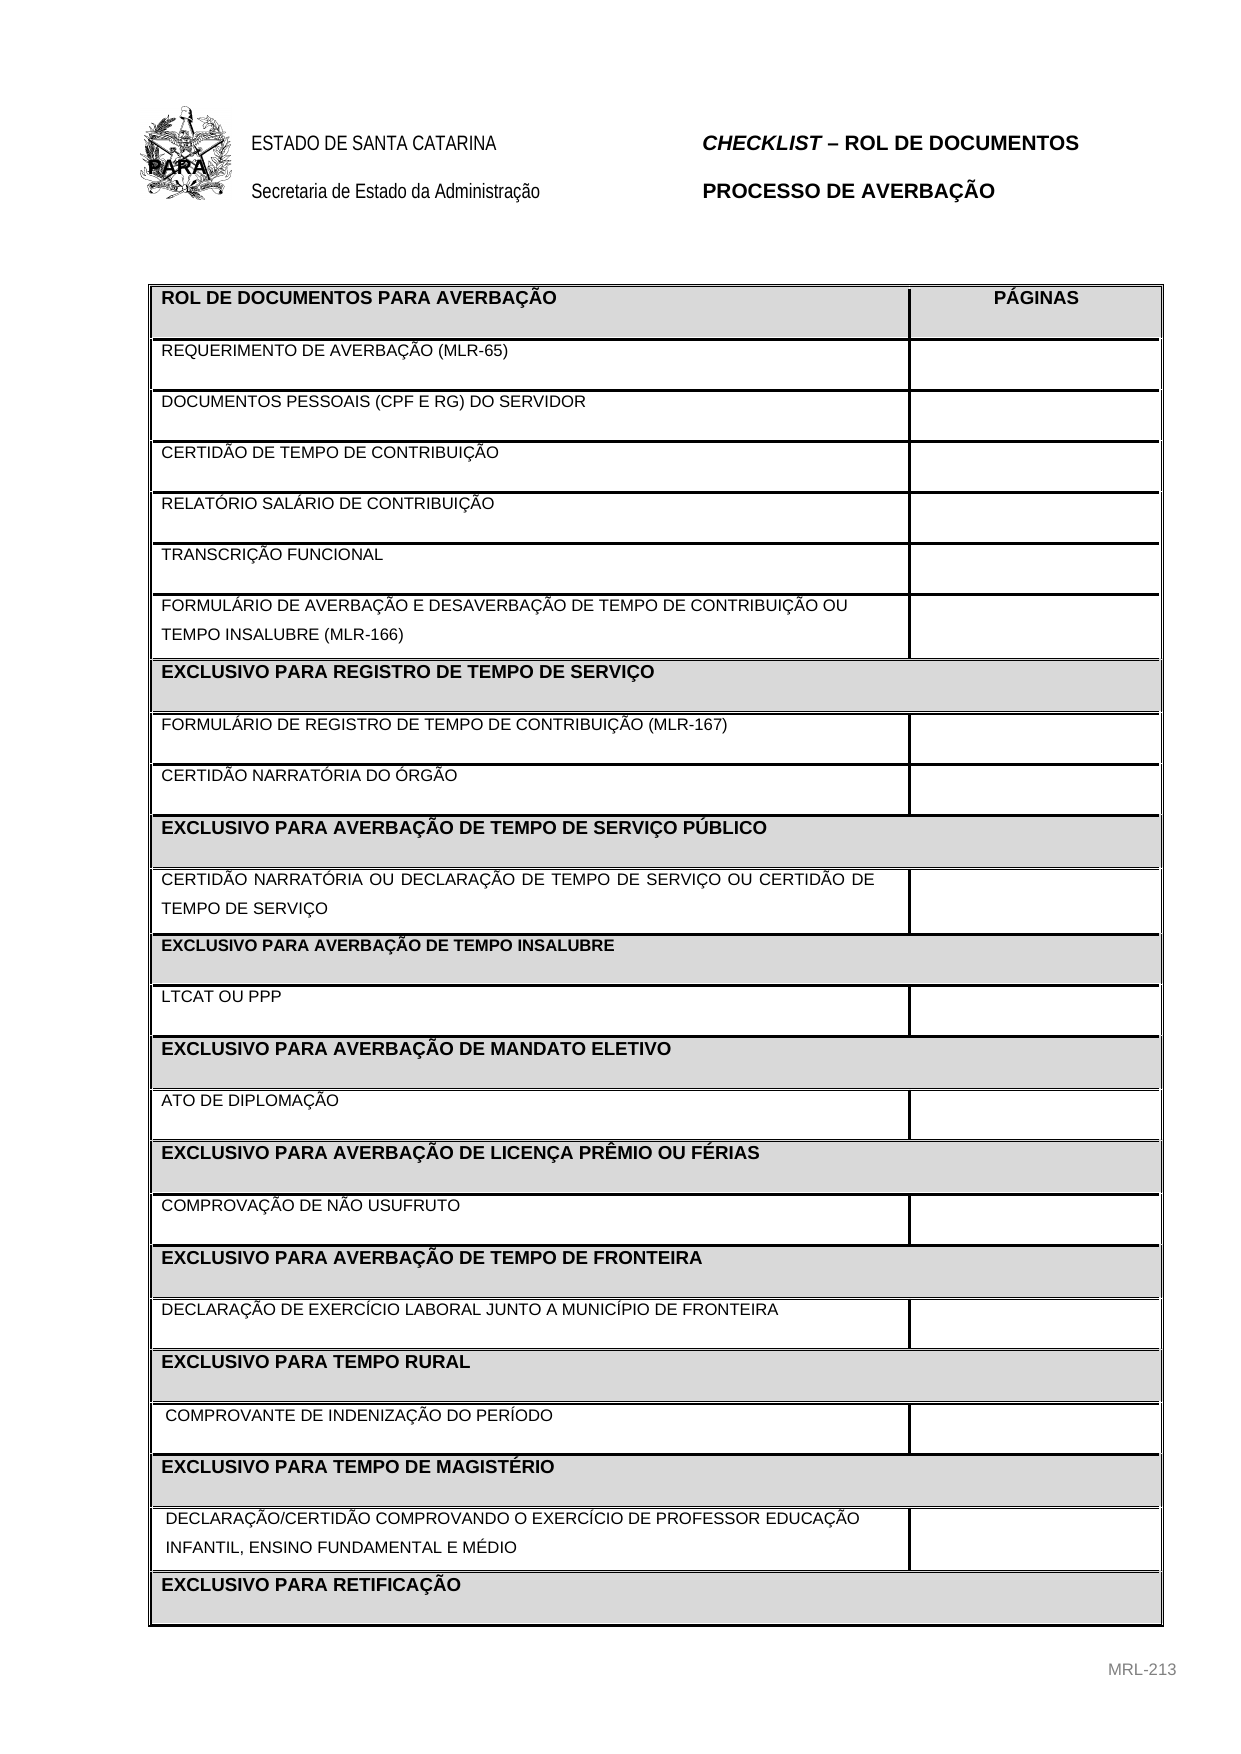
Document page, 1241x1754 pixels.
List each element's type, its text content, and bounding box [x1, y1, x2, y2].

table_cell [911, 593, 1161, 658]
table_cell DECLARAÇÃO/CERTIDÃO COMPROVANDO O EXERCÍCIO DE PROFESSOR EDUCAÇÃO INFANTIL, ENSINO FUNDAMENTAL E MÉDIO [152, 1506, 909, 1570]
table_cell RELATÓRIO SALÁRIO DE CONTRIBUIÇÃO [150, 491, 908, 542]
table_cell LTCAT OU PPP [150, 984, 908, 1034]
table_cell EXCLUSIVO PARA REGISTRO DE TEMPO DE SERVIÇO [152, 658, 1161, 711]
table_cell EXCLUSIVO PARA TEMPO RURAL [152, 1348, 1161, 1401]
table_cell CERTIDÃO DE TEMPO DE CONTRIBUIÇÃO [150, 440, 908, 491]
table_cell [911, 1506, 1161, 1570]
table_cell EXCLUSIVO PARA TEMPO DE MAGISTÉRIO [150, 1453, 1163, 1506]
table_cell EXCLUSIVO PARA AVERBAÇÃO DE LICENÇA PRÊMIO OU FÉRIAS [152, 1139, 1161, 1192]
table_cell TRANSCRIÇÃO FUNCIONAL [152, 542, 908, 593]
table_cell [911, 1088, 1161, 1139]
table_cell COMPROVAÇÃO DE NÃO USUFRUTO [150, 1193, 908, 1243]
table_cell [911, 867, 1161, 932]
table_cell [911, 440, 1163, 491]
table_cell [911, 542, 1161, 593]
table_cell EXCLUSIVO PARA AVERBAÇÃO DE MANDATO ELETIVO [150, 1035, 1163, 1088]
table_cell CERTIDÃO NARRATÓRIA DO ÓRGÃO [150, 763, 908, 813]
table_cell EXCLUSIVO PARA RETIFICAÇÃO [152, 1570, 1161, 1623]
table_cell ATO DE DIPLOMAÇÃO [152, 1088, 909, 1139]
table_cell REQUERIMENTO DE AVERBAÇÃO (MLR-65) [150, 338, 908, 388]
table_cell EXCLUSIVO PARA AVERBAÇÃO DE TEMPO DE FRONTEIRA [150, 1244, 1163, 1297]
picture [140, 106, 232, 200]
table_cell CERTIDÃO NARRATÓRIA OU DECLARAÇÃO DE TEMPO DE SERVIÇO OU CERTIDÃO DE TEMPO DE SERVIÇO [152, 867, 909, 932]
table_cell FORMULÁRIO DE REGISTRO DE TEMPO DE CONTRIBUIÇÃO (MLR-167) [150, 711, 909, 762]
table_cell FORMULÁRIO DE AVERBAÇÃO E DESAVERBAÇÃO DE TEMPO DE CONTRIBUIÇÃO OU TEMPO INSALUBRE (MLR-166) [152, 593, 908, 658]
table_cell COMPROVANTE DE INDENIZAÇÃO DO PERÍODO [150, 1401, 909, 1452]
table_header ROL DE DOCUMENTOS PARA AVERBAÇÃO [152, 287, 909, 337]
table_cell [910, 1401, 1163, 1452]
table_cell [911, 389, 1163, 439]
table_cell [911, 984, 1163, 1034]
table_cell [911, 1297, 1161, 1348]
table_cell [911, 763, 1163, 813]
table_cell [911, 338, 1163, 388]
table_cell DOCUMENTOS PESSOAIS (CPF E RG) DO SERVIDOR [150, 389, 908, 439]
table_cell DECLARAÇÃO DE EXERCÍCIO LABORAL JUNTO A MUNICÍPIO DE FRONTEIRA [152, 1297, 909, 1348]
table_cell [911, 1193, 1163, 1243]
table_cell [911, 491, 1163, 542]
table_cell EXCLUSIVO PARA AVERBAÇÃO DE TEMPO INSALUBRE [150, 933, 1163, 983]
text ESTADO DE SANTA CATARINA CHECKLIST – ROL DE DOCUMENTOS PARA [148, 131, 1144, 178]
table_cell EXCLUSIVO PARA AVERBAÇÃO DE TEMPO DE SERVIÇO PÚBLICO [150, 814, 1163, 867]
table_header PÁGINAS [910, 287, 1161, 337]
table_cell [910, 711, 1163, 762]
text Secretaria de Estado da Administração PROCESSO DE AVERBAÇÃO [251, 178, 1181, 202]
